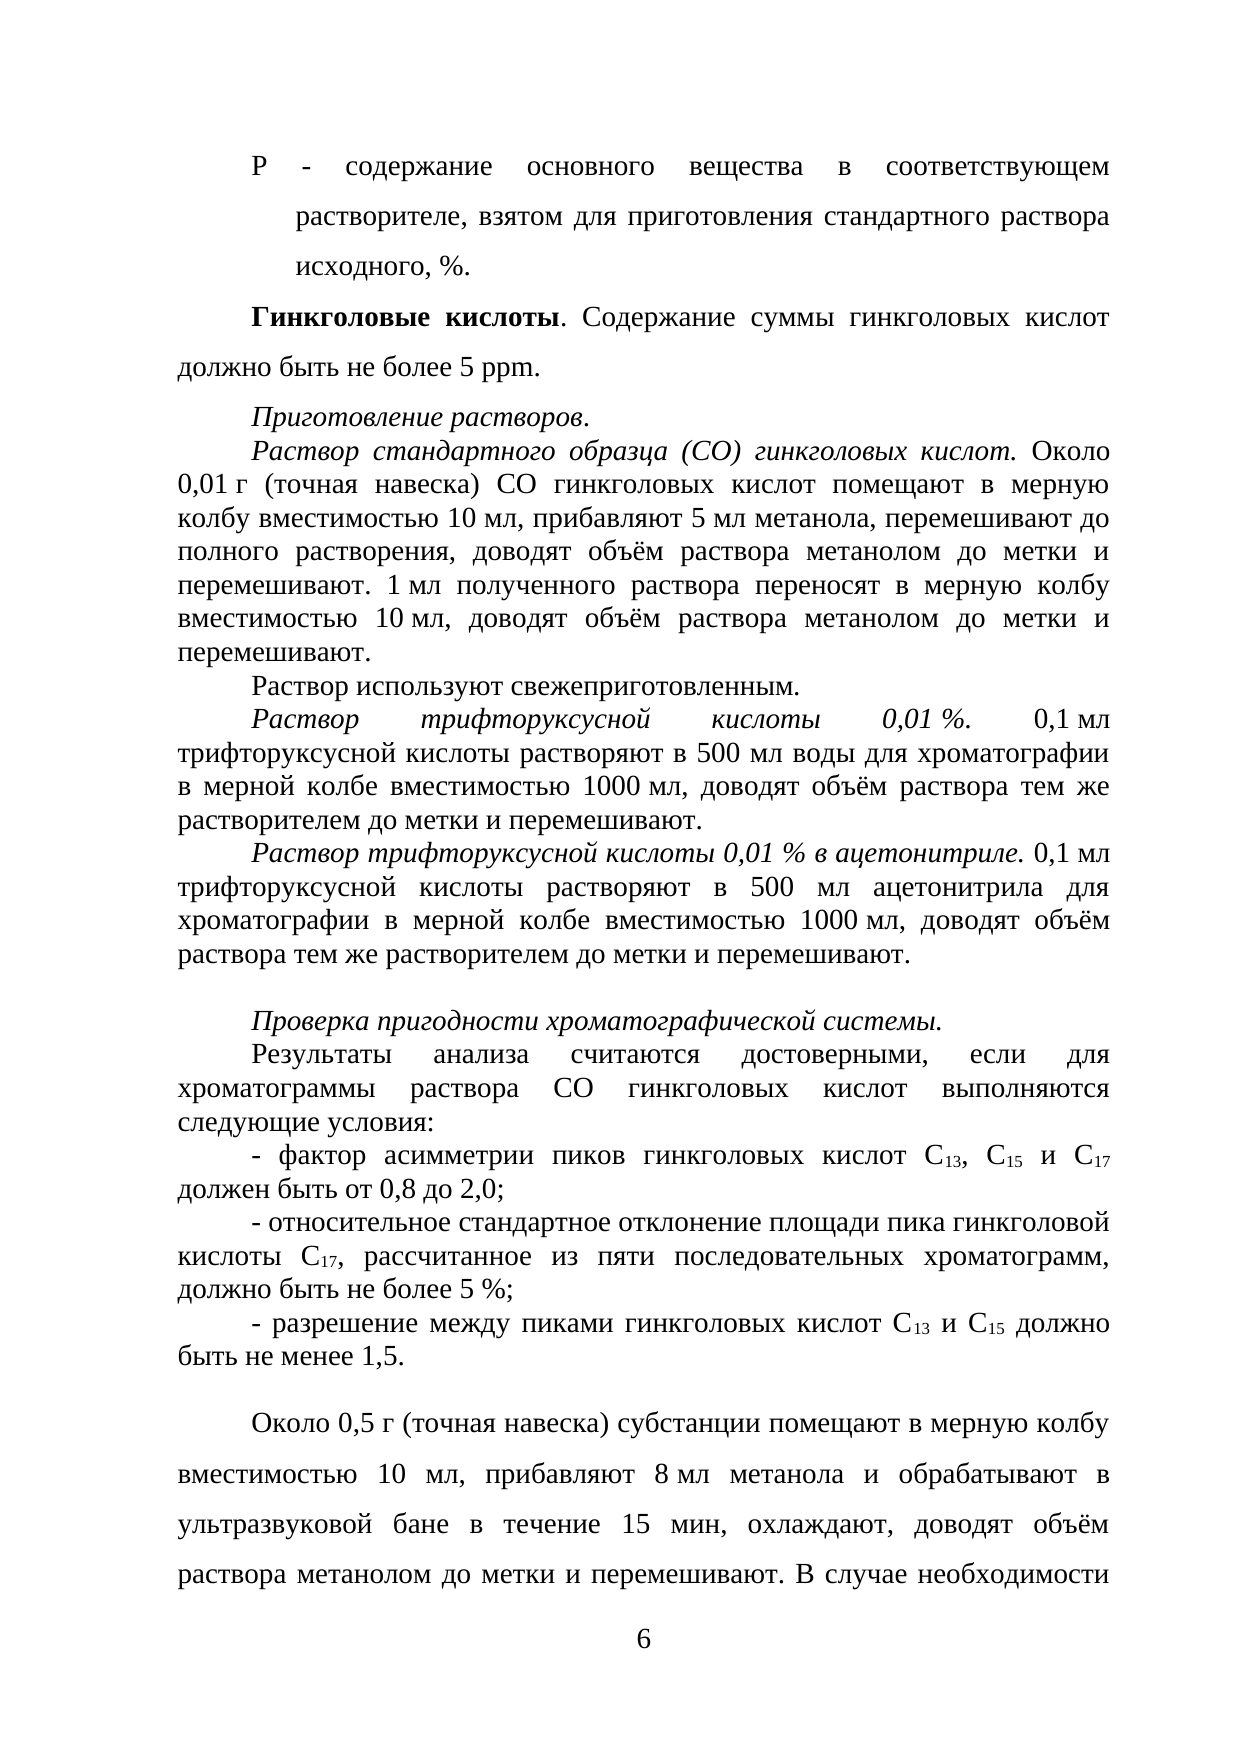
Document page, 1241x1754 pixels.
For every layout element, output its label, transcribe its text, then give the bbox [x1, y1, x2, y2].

text Гинкголовые кислоты. Содержание суммы гинкголовых кислот должно быть не более 5 ррm. [177, 299, 1110, 382]
text Проверка пригодности хроматографической системы. [177, 1003, 1110, 1037]
text - разрешение между пиками гинкголовых кислот С13 и С15 должно быть не менее 1,5. [177, 1305, 1110, 1372]
text Результаты анализа считаются достоверными, если для хроматограммы раствора СО гинкголовых кислот выполняются следующие условия: [177, 1037, 1110, 1137]
text Раствор трифторуксусной кислоты 0,01 %. 0,1 мл трифторуксусной кислоты растворяют в 500 мл воды для хроматографии в мерной колбе вместимостью 1000 мл, доводят объём раствора тем же растворителем до метки и перемешивают. [177, 701, 1110, 835]
text Раствор стандартного образца (СО) гинкголовых кислот. Около 0,01 г (точная навеска) СО гинкголовых кислот помещают в мерную колбу вместимостью 10 мл, прибавляют 5 мл метанола, перемешивают до полного растворения, доводят объём раствора метанолом до метки и перемешивают. 1 мл полученного раствора переносят в мерную колбу вместимостью 10 мл, доводят объём раствора метанолом до метки и перемешивают. [177, 433, 1110, 668]
text Раствор трифторуксусной кислоты 0,01 % в ацетонитриле. 0,1 мл трифторуксусной кислоты растворяют в 500 мл ацетонитрила для хроматографии в мерной колбе вместимостью 1000 мл, доводят объём раствора тем же растворителем до метки и перемешивают. [177, 835, 1110, 969]
text - относительное стандартное отклонение площади пика гинкголовой кислоты С17, рассчитанное из пяти последовательных хроматограмм, должно быть не более 5 %; [177, 1204, 1110, 1305]
text Приготовление растворов. [177, 399, 1110, 433]
text Р - содержание основного вещества в соответствующем растворителе, взятом для приготовления стандартного раствора исходного, %. [251, 148, 1110, 282]
text Раствор используют свежеприготовленным. [177, 668, 1110, 701]
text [177, 1406, 1110, 1590]
text - фактор асимметрии пиков гинкголовых кислот С13, С15 и С17 должен быть от 0,8 до 2,0; [177, 1137, 1110, 1204]
